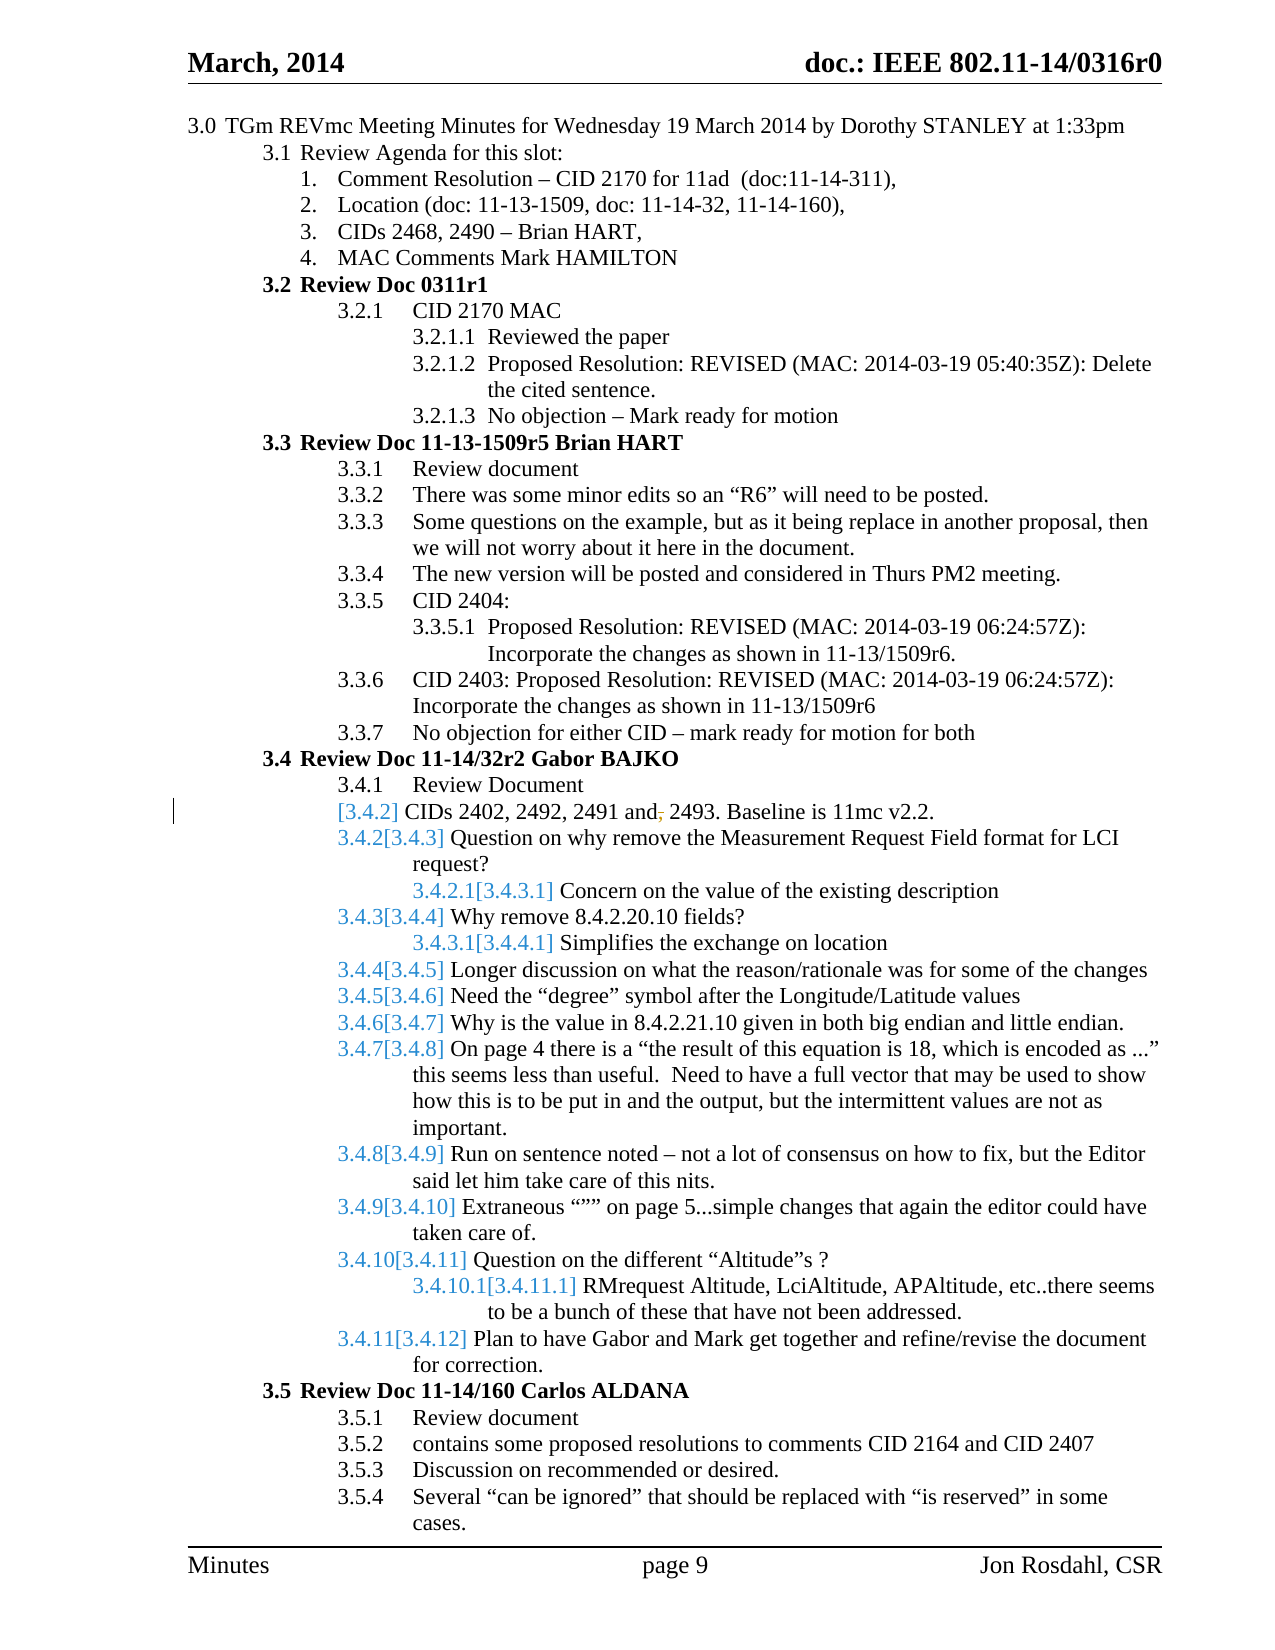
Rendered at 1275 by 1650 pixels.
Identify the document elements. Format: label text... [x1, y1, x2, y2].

list The new version will be posted and considered in Thurs PM2 meeting. [337, 561, 1162, 587]
list Question on why remove the Measurement Request Field format for LCI request? [337, 824, 1162, 877]
list Discussion on recommended or desired. [337, 1457, 1162, 1483]
list Extraneous “”” on page 5...simple changes that again the editor could have taken care of. [337, 1193, 1162, 1246]
list Plan to have Gabor and Mark get together and refine/revise the document for correction. [337, 1325, 1162, 1377]
list CID 2404: [337, 587, 1162, 613]
list Concern on the value of the existing description [412, 877, 1162, 903]
list Longer discussion on what the reason/rationale was for some of the changes [337, 956, 1162, 982]
list Review Doc 0311r1 [262, 271, 1162, 297]
list Run on sentence noted – not a lot of consensus on how to fix, but the Editor said let him take care of this nits. [337, 1140, 1162, 1193]
list Proposed Resolution: REVISED (MAC: 2014-03-19 05:40:35Z): Delete the cited sentence. [412, 350, 1162, 402]
list Why is the value in 8.4.2.21.10 given in both big endian and little endian. [337, 1008, 1162, 1035]
list CID 2170 MAC [337, 297, 1162, 323]
list Several “can be ignored” that should be replaced with “is reserved” in some cases. [337, 1483, 1162, 1536]
list CID 2403: Proposed Resolution: REVISED (MAC: 2014-03-19 06:24:57Z): Incorporate the changes as shown in 11-13/1509r6 [337, 666, 1162, 719]
list Simplifies the exchange on location [412, 929, 1162, 956]
list Reviewed the paper [412, 323, 1162, 350]
list Review Doc 11-14/160 Carlos ALDANA [262, 1377, 1162, 1404]
list Location (doc: 11-13-1509, doc: 11-14-32, 11-14-160), [300, 192, 1162, 218]
list Proposed Resolution: REVISED (MAC: 2014-03-19 06:24:57Z): Incorporate the changes as shown in 11-13/1509r6. [412, 613, 1162, 666]
list Review Agenda for this slot: [262, 139, 1162, 165]
list contains some proposed resolutions to comments CID 2164 and CID 2407 [337, 1430, 1162, 1457]
list Review Document [337, 771, 1162, 798]
list CIDs 2402, 2492, 2491 and 2493. Baseline is 11mc v2.2. [337, 798, 1162, 824]
list No objection for either CID – mark ready for motion for both [337, 719, 1162, 745]
list Comment Resolution – CID 2170 for 11ad (doc:11-14-311), [300, 165, 1162, 192]
list Why remove 8.4.2.20.10 fields? [337, 903, 1162, 929]
list Need the “degree” symbol after the Longitude/Latitude values [337, 982, 1162, 1008]
list No objection – Mark ready for motion [412, 402, 1162, 429]
list Review Doc 11-13-1509r5 Brian HART [262, 429, 1162, 455]
list Review document [337, 455, 1162, 481]
list Some questions on the example, but as it being replace in another proposal, then we will not worry about it here in the document. [337, 508, 1162, 561]
list RMrequest Altitude, LciAltitude, APAltitude, etc..there seems to be a bunch of these that have not been addressed. [412, 1272, 1162, 1325]
list Review Doc 11-14/32r2 Gabor BAJKO [262, 745, 1162, 771]
list MAC Comments Mark HAMILTON [300, 244, 1162, 271]
list On page 4 there is a “the result of this equation is 18, which is encoded as ...” this seems less than useful. Need to have a full vector that may be used to show how this is to be put in and the output, but the intermittent values are not as important. [337, 1035, 1162, 1140]
list Review document [337, 1404, 1162, 1430]
list TGm REVmc Meeting Minutes for Wednesday 19 March 2014 by Dorothy STANLEY at 1:33pm [187, 112, 1162, 139]
list CIDs 2468, 2490 – Brian HART, [300, 218, 1162, 244]
list There was some minor edits so an “R6” will need to be posted. [337, 481, 1162, 508]
list Question on the different “Altitude”s ? [337, 1246, 1162, 1272]
